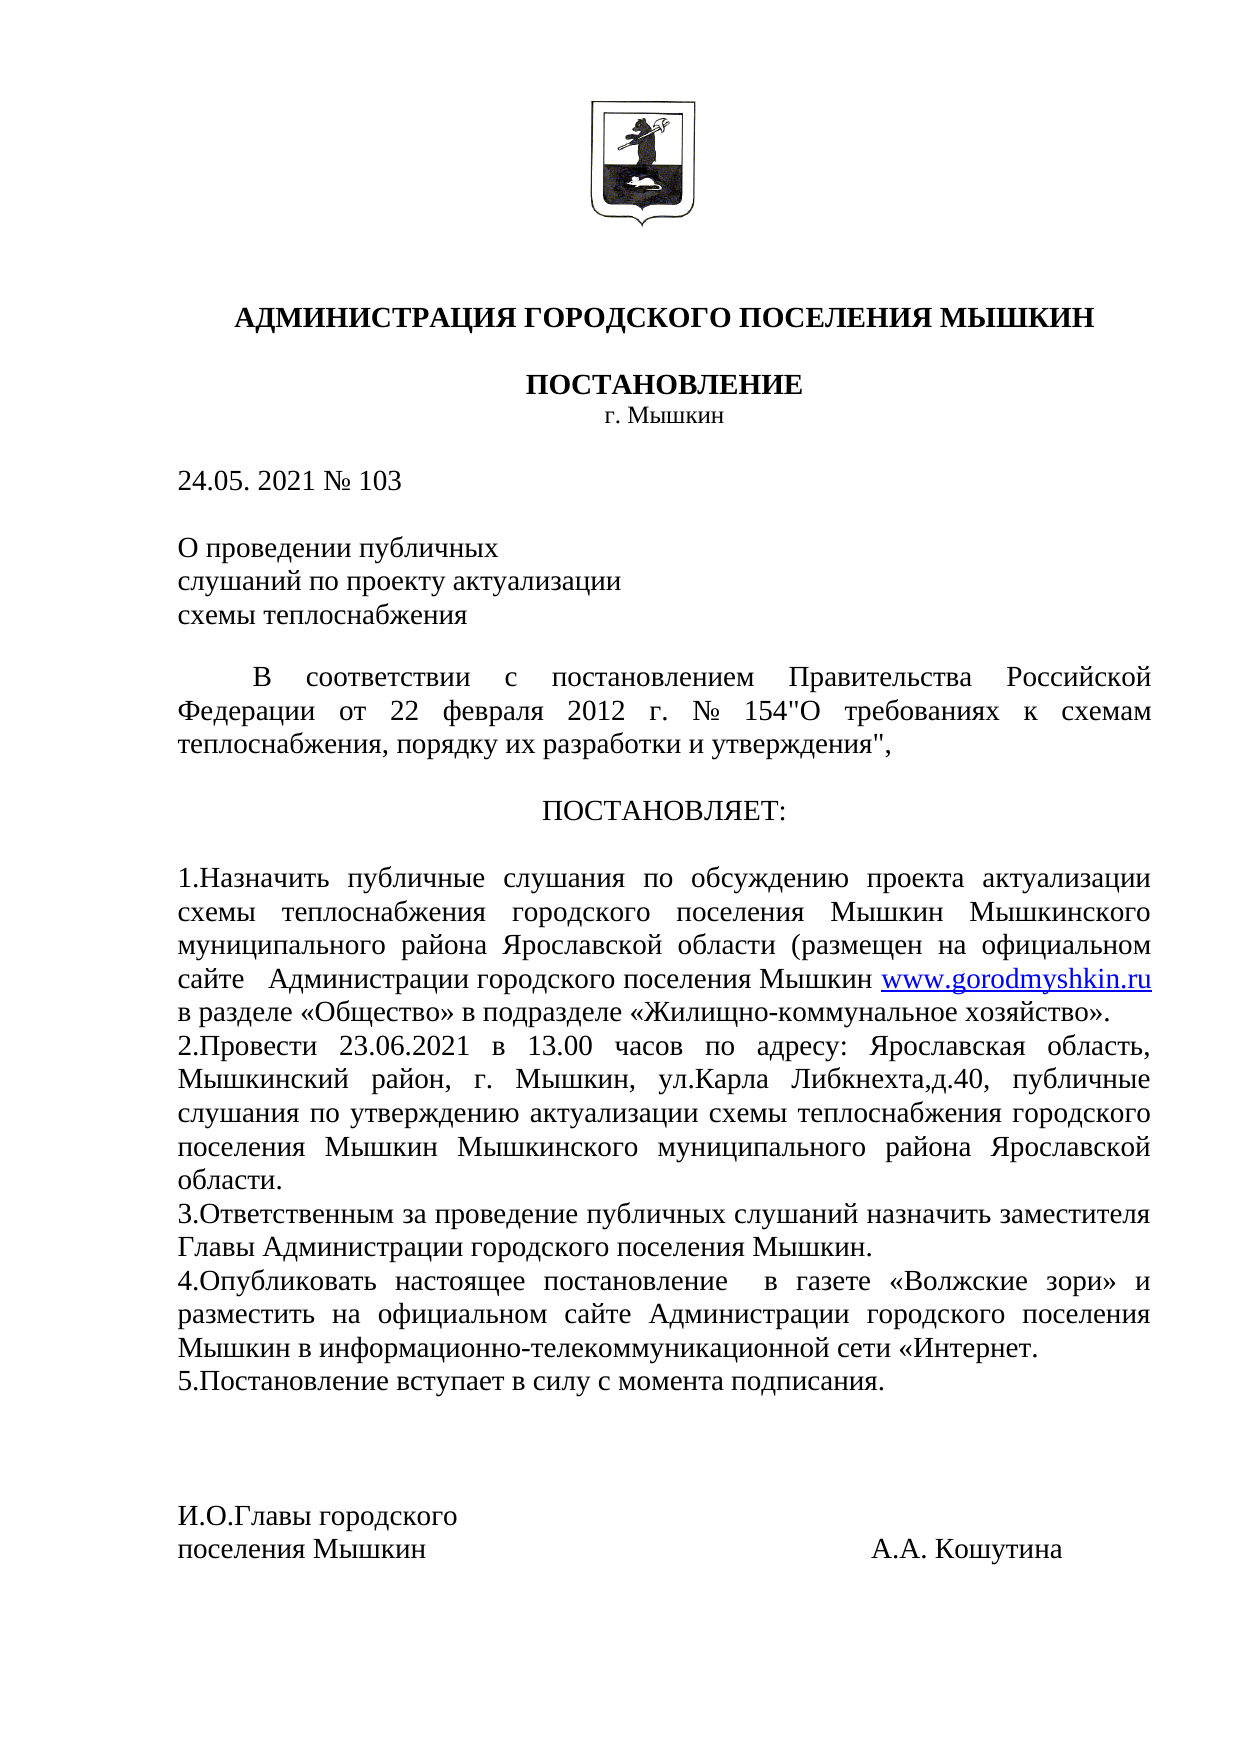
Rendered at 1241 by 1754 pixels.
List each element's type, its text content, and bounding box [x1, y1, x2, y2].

text ПОСТАНОВЛЕНИЕ [177, 367, 1152, 400]
text схемы теплоснабжения [177, 597, 1152, 630]
picture [579, 59, 706, 228]
text 1.Назначить публичные слушания по обсуждению проекта актуализации схемы теплоснабжения городского поселения Мышкин Мышкинского муниципального района Ярославской области (размещен на официальном сайте Администрации городского поселения Мышкин www.gorodmyshkin.ru в разделе «Общество» в подразделе «Жилищно-коммунальное хозяйство». [177, 860, 1152, 1028]
text поселения Мышкин А.А. Кошутина [177, 1531, 1152, 1565]
text О проведении публичных [177, 530, 1152, 563]
text слушаний по проекту актуализации [177, 563, 1152, 597]
text 5.Постановление вступает в силу с момента подписания. [177, 1363, 1152, 1397]
text 24.05. 2021 № 103 [177, 463, 1152, 496]
text 3.Ответственным за проведение публичных слушаний назначить заместителя Главы Администрации городского поселения Мышкин. [177, 1196, 1152, 1263]
text В соответствии с постановлением Правительства Российской Федерации от 22 февраля 2012 г. № 154"О требованиях к схемам теплоснабжения, порядку их разработки и утверждения", [177, 659, 1152, 760]
text ПОСТАНОВЛЯЕТ: [177, 793, 1152, 827]
text г. Мышкин [177, 400, 1152, 429]
text И.О.Главы городского [177, 1498, 1152, 1531]
text 2.Провести 23.06.2021 в 13.00 часов по адресу: Ярославская область, Мышкинский район, г. Мышкин, ул.Карла Либкнехта,д.40, публичные слушания по утверждению актуализации схемы теплоснабжения городского поселения Мышкин Мышкинского муниципального района Ярославской области. [177, 1028, 1152, 1196]
text АДМИНИСТРАЦИЯ ГОРОДСКОГО ПОСЕЛЕНИЯ МЫШКИН [177, 300, 1152, 333]
text 4.Опубликовать настоящее постановление в газете «Волжские зори» и разместить на официальном сайте Администрации городского поселения Мышкин в информационно-телекоммуникационной сети «Интернет. [177, 1263, 1152, 1363]
